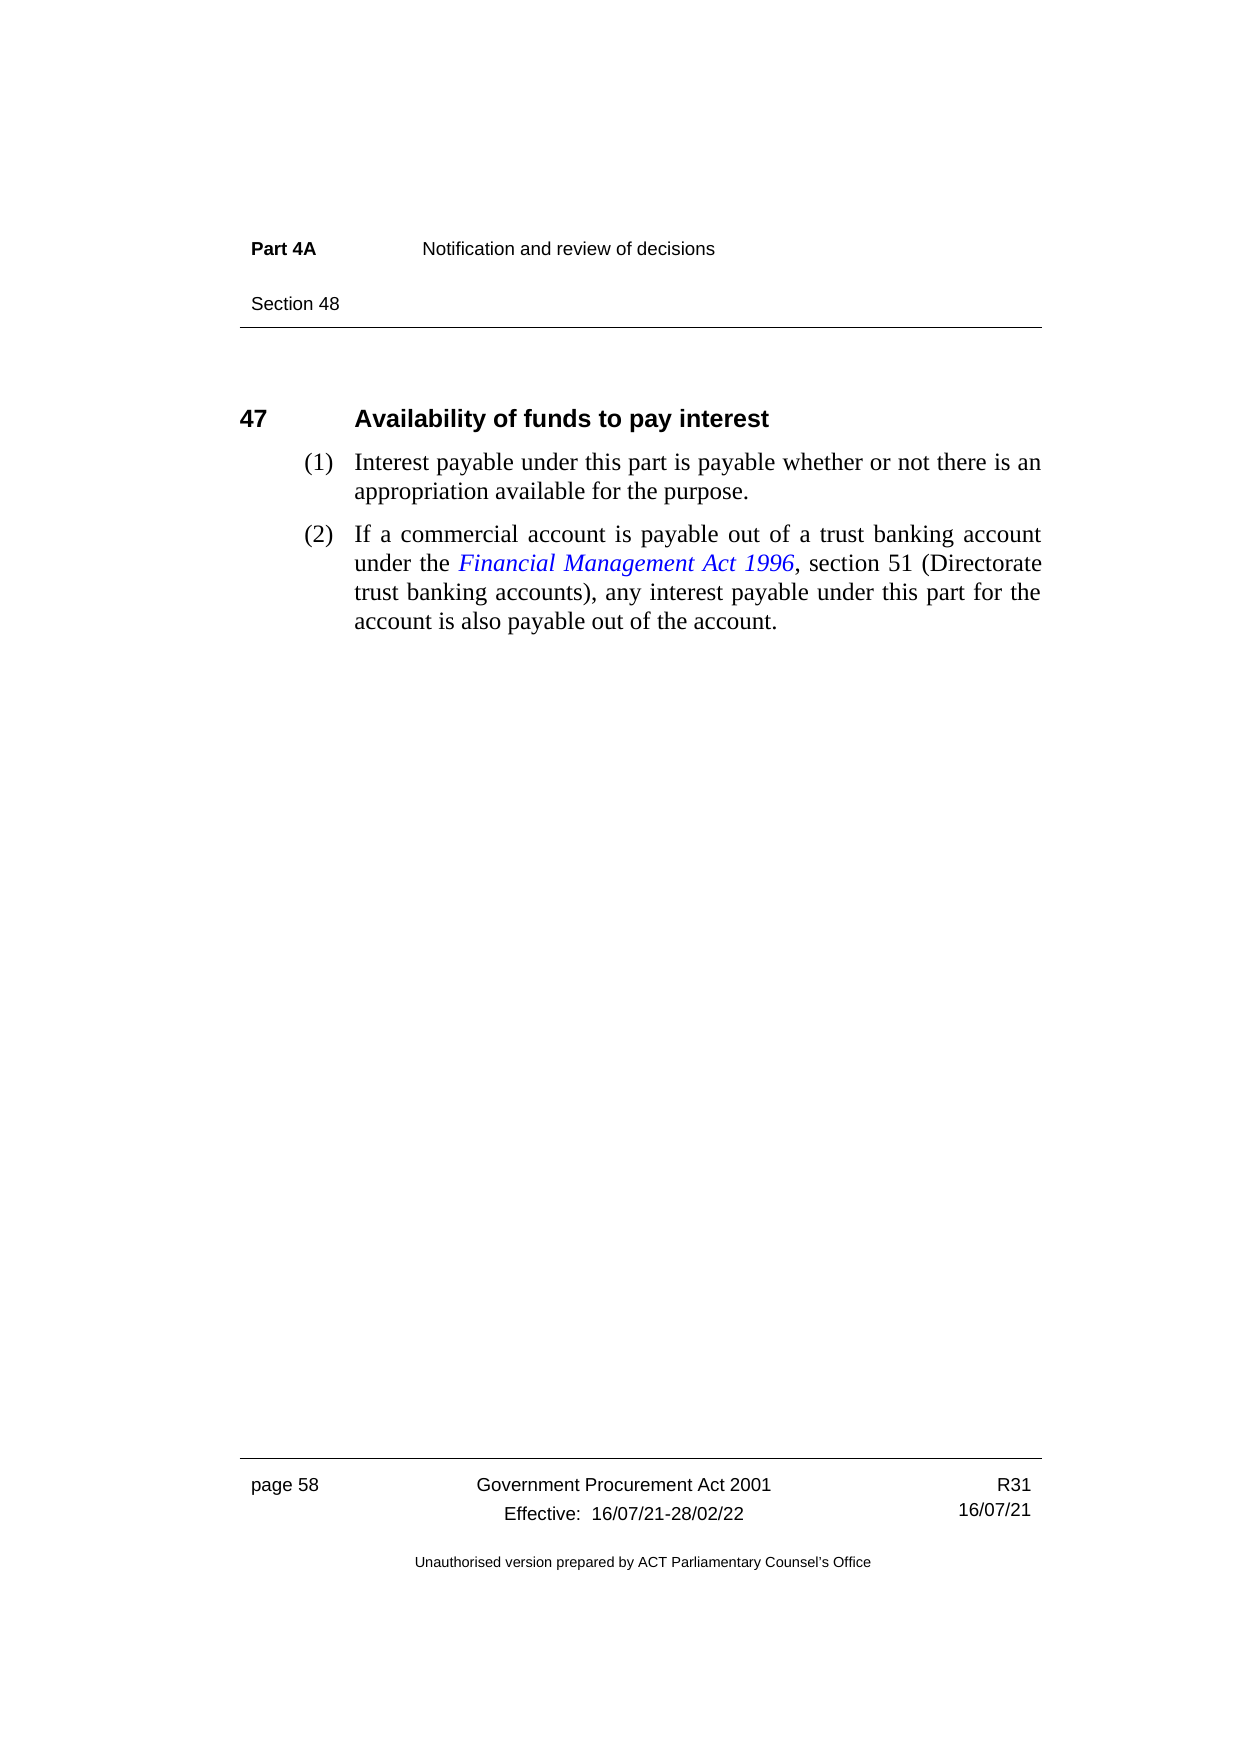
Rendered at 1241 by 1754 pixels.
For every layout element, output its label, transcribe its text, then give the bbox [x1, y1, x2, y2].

text (2) If a commercial account is payable out of a trust banking account under the Financial Management Act 1996, section 51 (Directorate trust banking accounts), any interest payable under this part for the account is also payable out of the account. [239, 519, 1042, 634]
text (1) Interest payable under this part is payable whether or not there is an appropriation available for the purpose. [239, 447, 1042, 505]
text 47 Availability of funds to pay interest [239, 404, 1042, 433]
